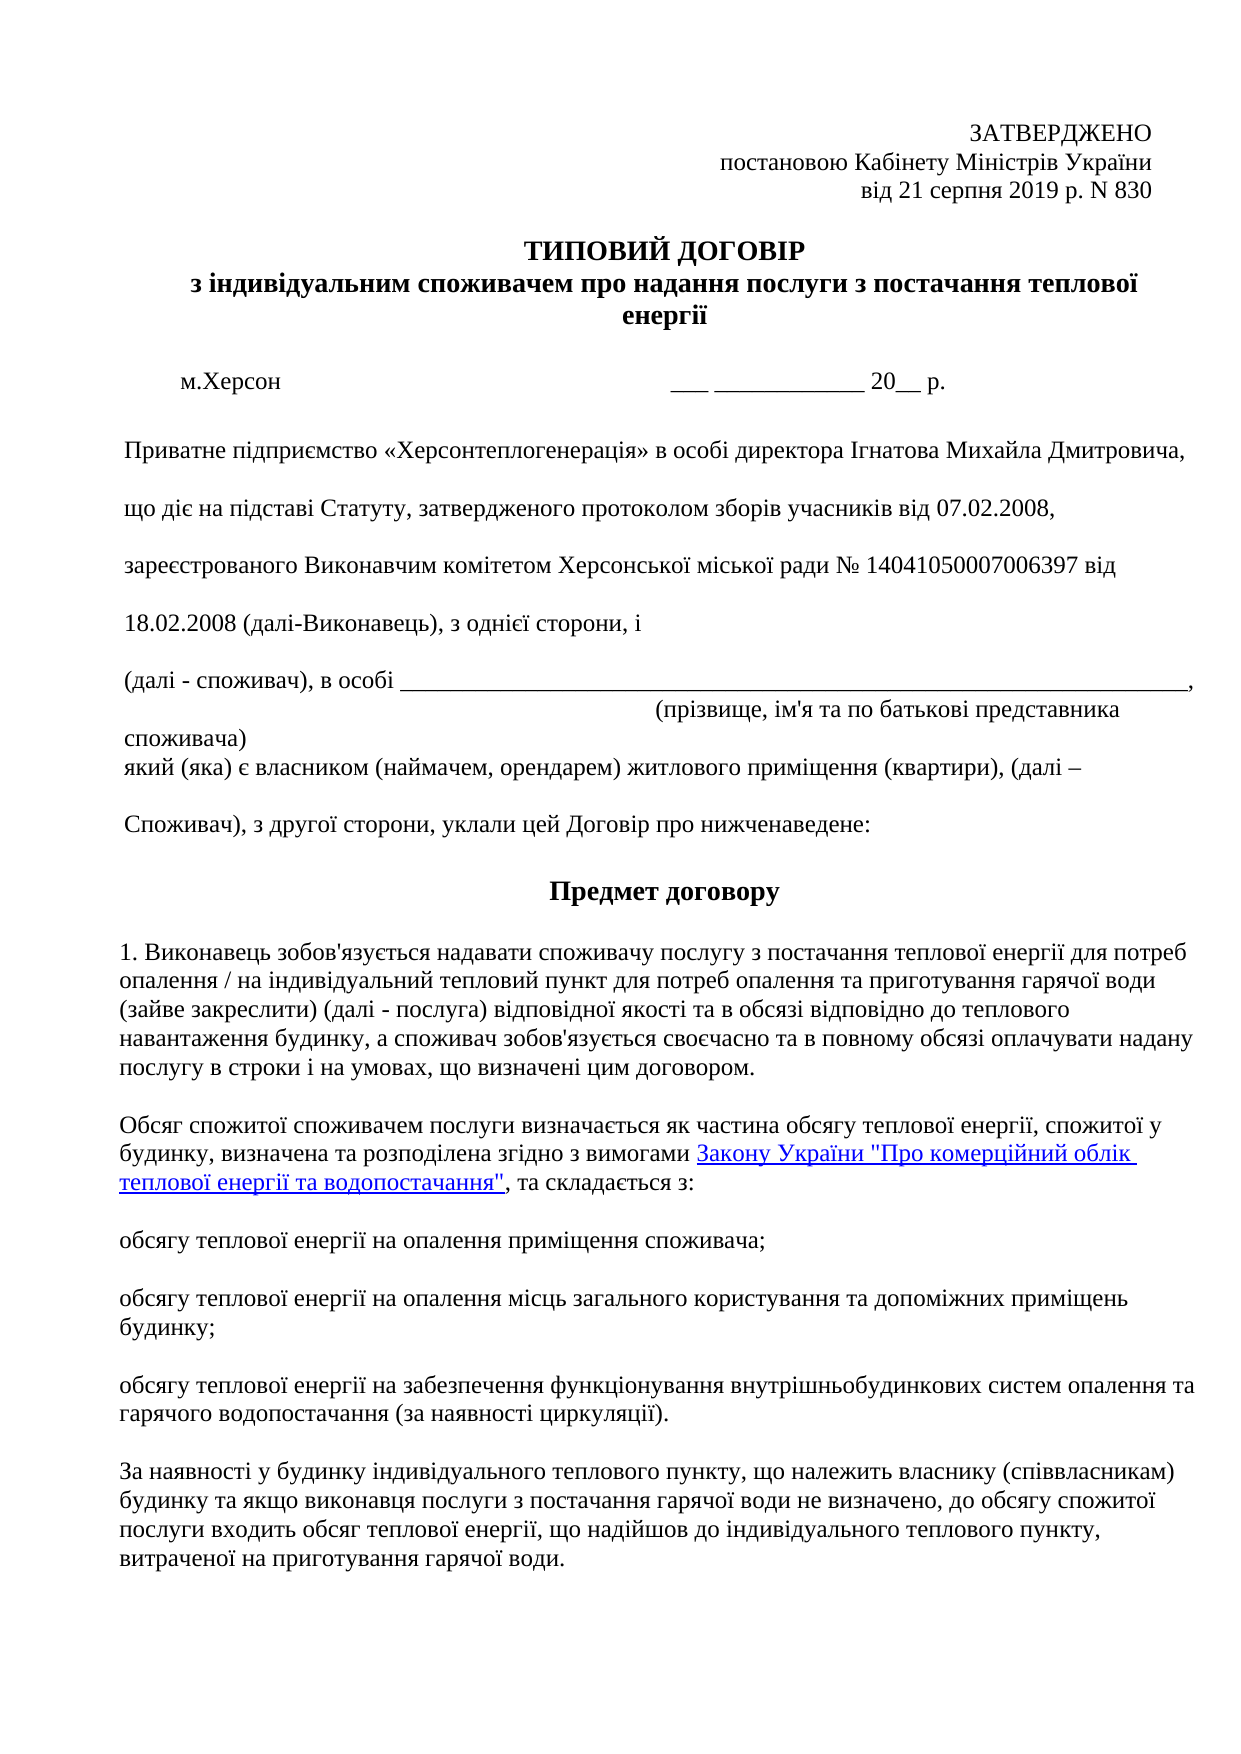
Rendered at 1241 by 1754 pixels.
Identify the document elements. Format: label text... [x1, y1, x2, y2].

text Предмет договору [177, 874, 1152, 906]
table_cell Приватне підприємство «Херсонтеплогенерація» в особі директора Ігнатова Михайла Дмитровича, що діє на підставі Статуту, затвердженого протоколом зборів учасників від 07.02.2008, зареєстрованого Виконавчим комітетом Херсонської міської ради № 14041050007006397 від 18.02.2008 (далі-Виконавець), з однієї сторони, і (далі - споживач), в особі _______________________________________________________________, (прізвище, ім'я та по батькові представника споживача) який (яка) є власником (наймачем, орендарем) житлового приміщення (квартири), (далі – Споживач), з другої сторони, уклали цей Договір про нижченаведене: [118, 429, 1211, 844]
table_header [118, 935, 1211, 1602]
text ТИПОВИЙ ДОГОВІР з індивідуальним споживачем про надання послуги з постачання теплової енергії [177, 233, 1152, 331]
table_header ___ ____________ 20__ р. [664, 360, 1211, 429]
text ЗАТВЕРДЖЕНО постановою Кабінету Міністрів України від 21 серпня 2019 р. N 830 [177, 118, 1152, 204]
table_header м.Херсон [118, 360, 664, 429]
